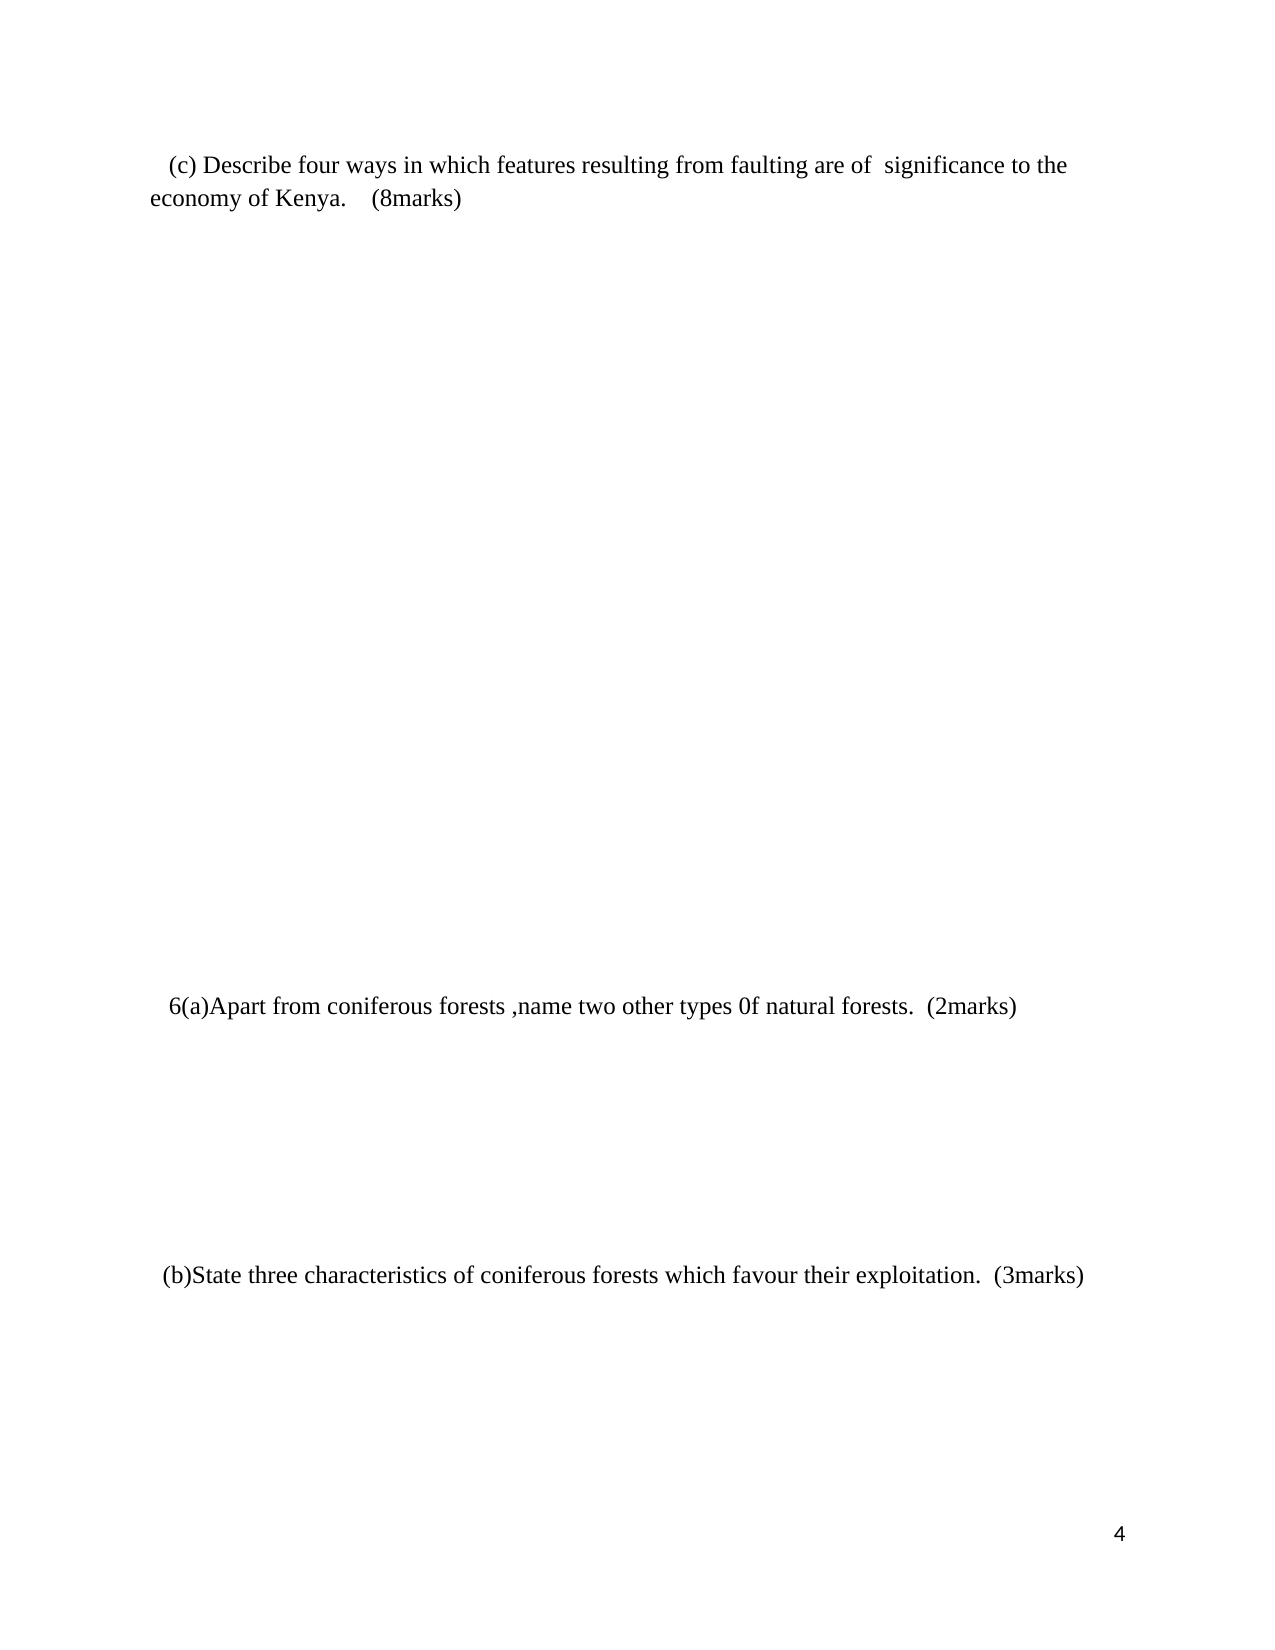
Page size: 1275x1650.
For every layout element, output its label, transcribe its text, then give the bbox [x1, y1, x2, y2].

text (b)State three characteristics of coniferous forests which favour their exploitation. (3marks) [150, 1260, 1125, 1289]
text 6(a)Apart from coniferous forests ,name two other types 0f natural forests. (2marks) [150, 991, 1125, 1019]
text (c) Describe four ways in which features resulting from faulting are of significance to the economy of Kenya. (8marks) [150, 150, 1125, 212]
